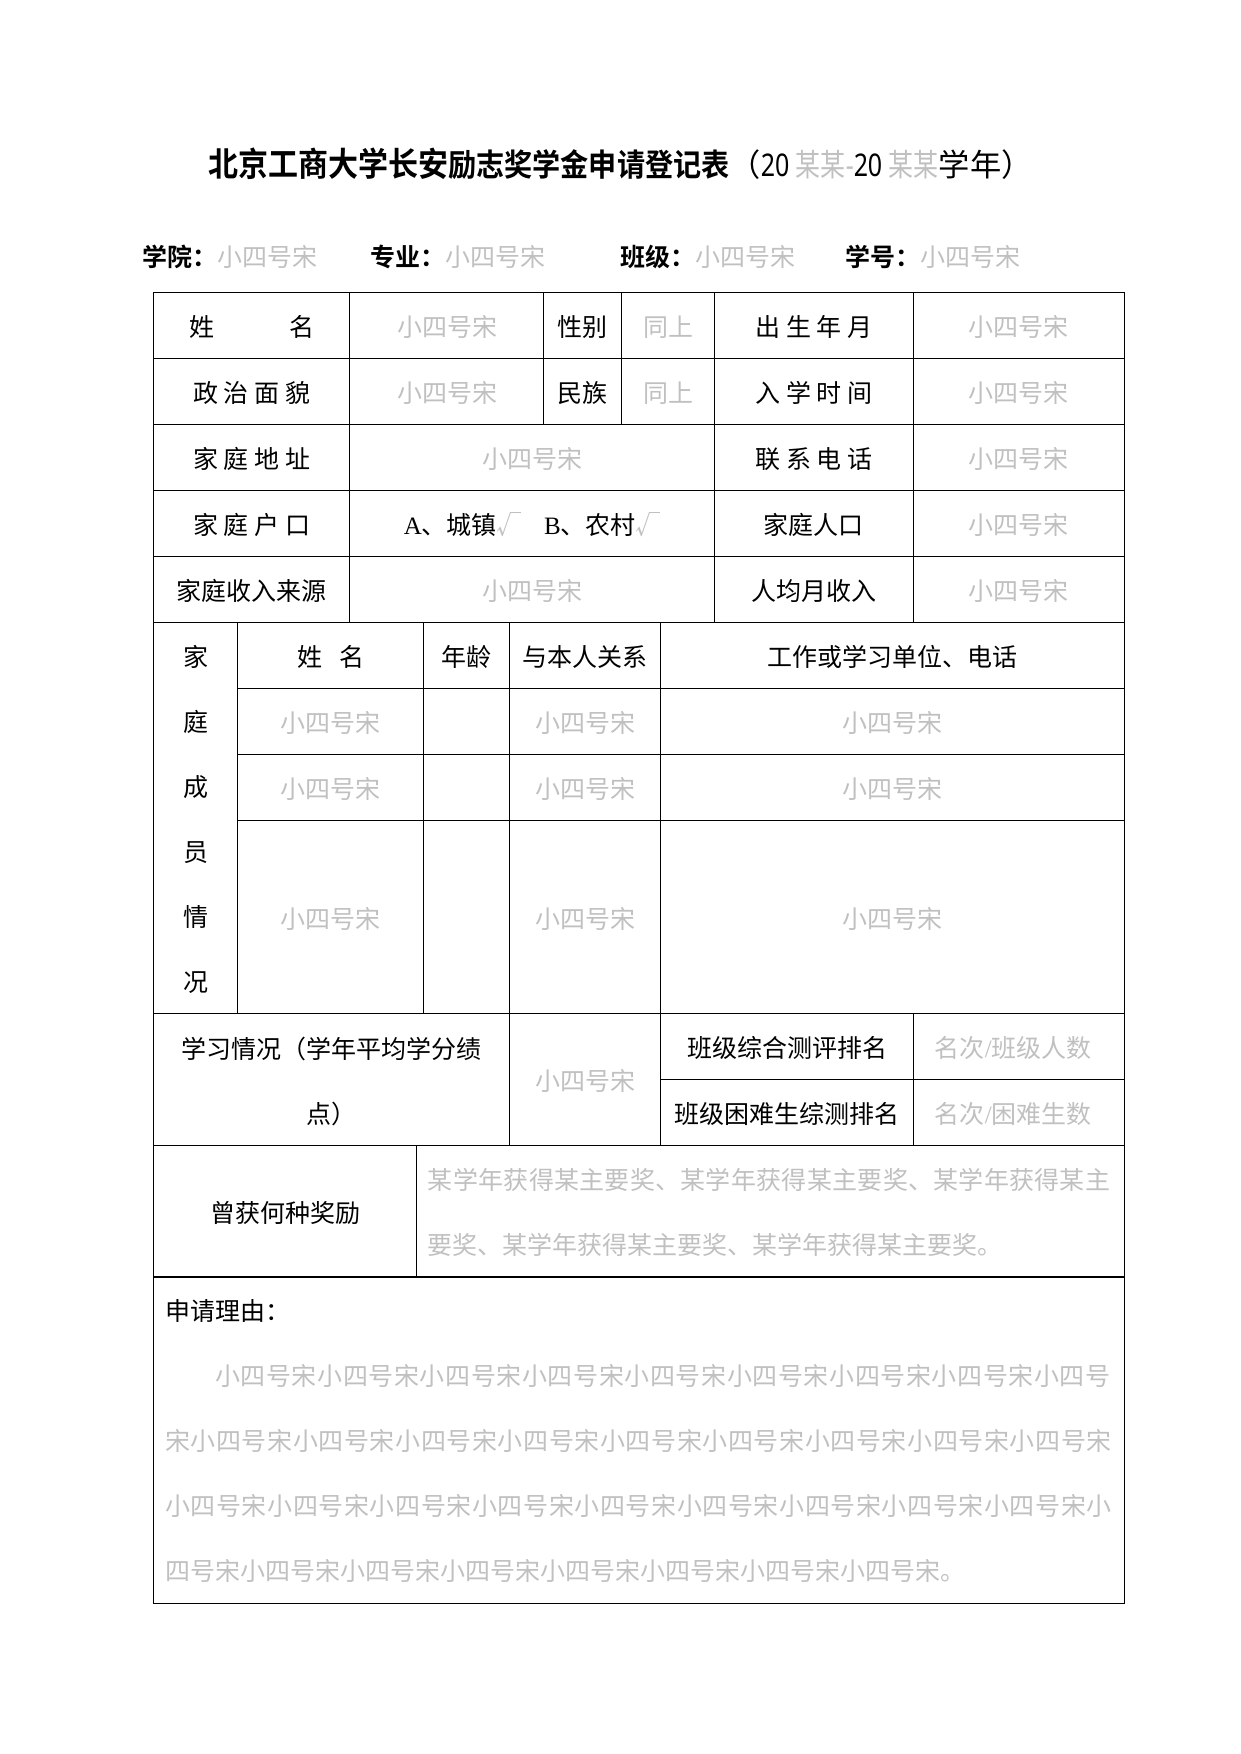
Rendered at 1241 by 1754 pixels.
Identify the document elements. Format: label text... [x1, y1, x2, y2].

table_cell 小四号宋 [238, 755, 423, 820]
table_cell 小四号宋 [510, 1014, 660, 1145]
table_cell 小四号宋 [238, 821, 423, 1013]
table_header 同上 [622, 293, 714, 358]
table_header 小四号宋 [350, 293, 543, 358]
table_cell 小四号宋 [350, 557, 714, 622]
table_cell 与本人关系 [510, 623, 660, 688]
table_cell 家庭人口 [715, 491, 913, 556]
table_cell 学习情况（学年平均学分绩点） [154, 1014, 509, 1145]
table_cell 小四号宋 [661, 755, 1124, 820]
table_cell 人均月收入 [715, 557, 913, 622]
table_header 姓 名 [154, 293, 349, 358]
table_cell 小四号宋 [238, 689, 423, 754]
table_cell 政 治 面 貌 [154, 359, 349, 424]
table_cell 小四号宋 [510, 755, 660, 820]
table_cell [424, 689, 509, 754]
table_cell 小四号宋 [914, 491, 1124, 556]
table_cell A、城镇√ B、农村√ [350, 491, 714, 556]
table_cell [424, 821, 509, 1013]
table_cell 姓 名 [238, 623, 423, 688]
table_header 小四号宋 [914, 293, 1124, 358]
table_cell 家庭收入来源 [154, 557, 349, 622]
table_cell 入 学 时 间 [715, 359, 913, 424]
table_cell 小四号宋 [914, 425, 1124, 490]
table_cell 班级困难生综测排名 [661, 1080, 913, 1145]
table_cell 小四号宋 [350, 359, 543, 424]
table_cell 小四号宋 [510, 821, 660, 1013]
table_cell 小四号宋 [914, 557, 1124, 622]
table_cell 年龄 [424, 623, 509, 688]
table_cell 小四号宋 [510, 689, 660, 754]
table_cell 工作或学习单位、电话 [661, 623, 1124, 688]
table_cell 名次/班级人数 [914, 1014, 1124, 1079]
table_header 性别 [544, 293, 621, 358]
table_cell 小四号宋 [914, 359, 1124, 424]
table_cell 小四号宋 [350, 425, 714, 490]
table_header 出 生 年 月 [715, 293, 913, 358]
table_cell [154, 1278, 1124, 1602]
text 北京工商大学长安励志奖学金申请登记表（20某某-20某某学年） [142, 129, 1098, 194]
table_cell 家 庭 成 员 情 况 [154, 623, 237, 1013]
table_cell 家 庭 地 址 [154, 425, 349, 490]
table_cell 同上 [622, 359, 714, 424]
text 学院：小四号宋 专业：小四号宋 班级：小四号宋 学号：小四号宋 [142, 238, 1098, 274]
table_cell 联 系 电 话 [715, 425, 913, 490]
table_cell 小四号宋 [661, 821, 1124, 1013]
table_cell 名次/困难生数 [914, 1080, 1124, 1145]
table_cell 家 庭 户 口 [154, 491, 349, 556]
table_cell 民族 [544, 359, 621, 424]
table_cell 曾获何种奖励 [154, 1146, 416, 1276]
table_cell 班级综合测评排名 [661, 1014, 913, 1079]
table_cell [424, 755, 509, 820]
table_cell 某学年获得某主要奖、某学年获得某主要奖、某学年获得某主要奖、某学年获得某主要奖、某学年获得某主要奖。 [417, 1146, 1124, 1276]
table_cell 小四号宋 [661, 689, 1124, 754]
